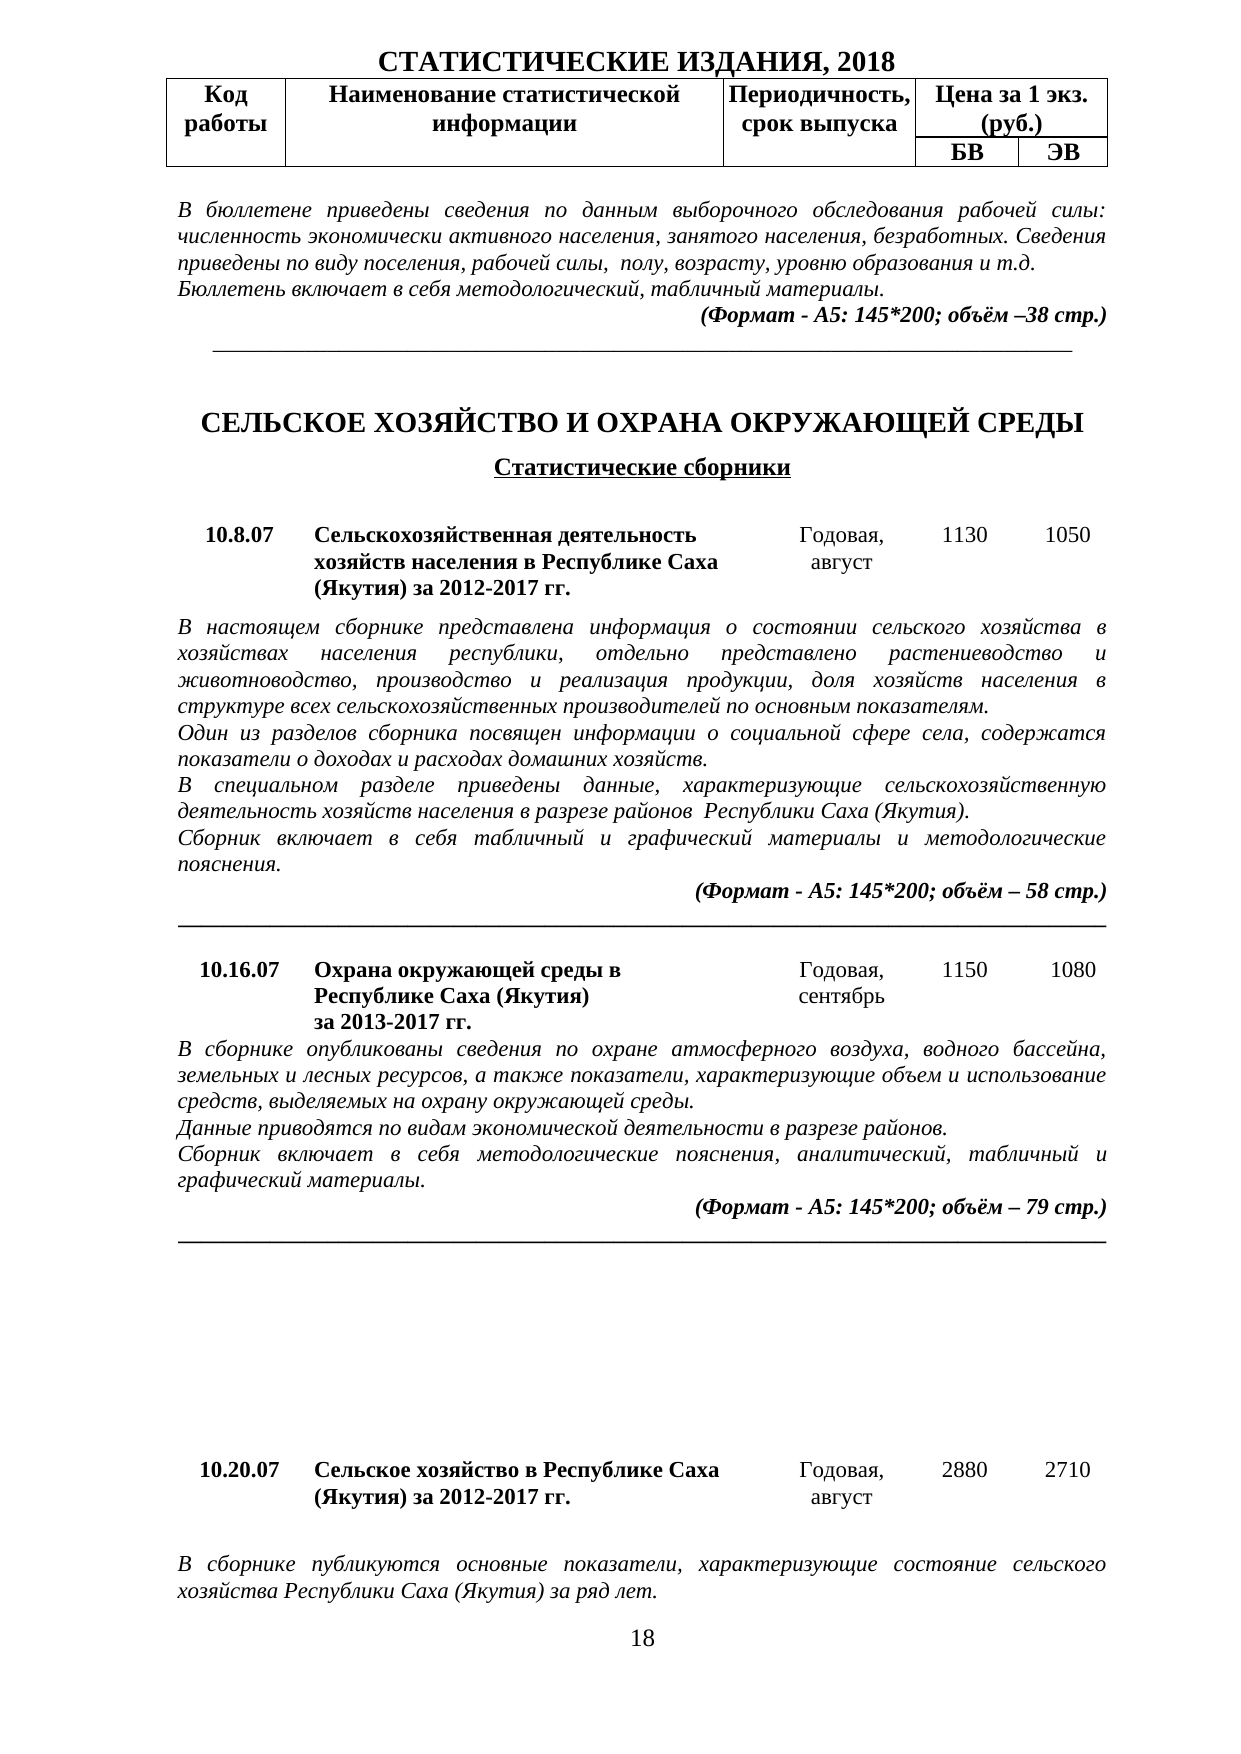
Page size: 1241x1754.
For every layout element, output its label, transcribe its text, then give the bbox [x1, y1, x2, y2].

text Сборник включает в себя табличный и графический материалы и методологические пояснения. [177, 824, 1107, 877]
text Сборник включает в себя методологические пояснения, аналитический, табличный и графический материалы. [177, 1140, 1107, 1193]
text В специальном разделе приведены данные, характеризующие сельскохозяйственную деятельность хозяйств населения в разрезе районов Республики Саха (Якутия). [177, 771, 1107, 824]
text (Формат - А5: 145*200; объём – 58 стр.) [177, 877, 1107, 903]
table_header Сельскохозяйственная деятельность хозяйств населения в Республике Саха (Якутия) за 2012-2017 гг. [303, 522, 753, 601]
text _________________________________________________________________________________ [177, 1219, 1107, 1246]
table_header Сельское хозяйство в Республике Саха (Якутия) за 2012-2017 гг. [303, 1456, 753, 1538]
table_header 1150 1080 [930, 956, 1107, 1035]
text Данные приводятся по видам экономической деятельности в разрезе районов. [177, 1114, 1107, 1140]
table_header 1130 1050 [930, 522, 1107, 601]
table_header 10.20.07 [176, 1456, 303, 1538]
text Бюллетень включает в себя методологический, табличный материалы. [177, 275, 1107, 301]
text ___________________________________________________________________________ [177, 328, 1107, 354]
table_header Годовая, август [753, 1456, 930, 1538]
text _________________________________________________________________________________ [177, 903, 1107, 929]
text В настоящем сборнике представлена информация о состоянии сельского хозяйства в хозяйствах населения республики, отдельно представлено растениеводство и животноводство, производство и реализация продукции, доля хозяйств населения в структуре всех сельскохозяйственных производителей по основным показателям. [177, 613, 1107, 718]
list Статистические сборники [177, 452, 1107, 480]
text В сборнике опубликованы сведения по охране атмосферного воздуха, водного бассейна, земельных и лесных ресурсов, а также показатели, характеризующие объем и использование средств, выделяемых на охрану окружающей среды. [177, 1035, 1107, 1114]
text Один из разделов сборника посвящен информации о социальной сфере села, содержатся показатели о доходах и расходах домашних хозяйств. [177, 718, 1107, 771]
table_header 10.16.07 [176, 956, 303, 1035]
table_header Охрана окружающей среды в Республике Саха (Якутия) за 2013-2017 гг. [303, 956, 753, 1035]
text (Формат - А5: 145*200; объём –38 стр.) [177, 301, 1107, 328]
text В сборнике публикуются основные показатели, характеризующие состояние сельского хозяйства Республики Саха (Якутия) за ряд лет. [177, 1550, 1107, 1603]
text (Формат - А5: 145*200; объём – 79 стр.) [177, 1193, 1107, 1219]
table_header Годовая, август [753, 522, 930, 601]
table_header 2880 2710 [930, 1456, 1107, 1538]
text В бюллетене приведены сведения по данным выборочного обследования рабочей силы: численность экономически активного населения, занятого населения, безработных. Сведения приведены по виду поселения, рабочей силы, полу, возрасту, уровню образования и т.д. [177, 196, 1107, 275]
table_header Годовая, сентябрь [753, 956, 930, 1035]
text СЕЛЬСКОЕ ХОЗЯЙСТВО И ОХРАНА ОКРУЖАЮЩЕЙ СРЕДЫ [177, 406, 1107, 439]
table_header 10.8.07 [176, 522, 303, 601]
